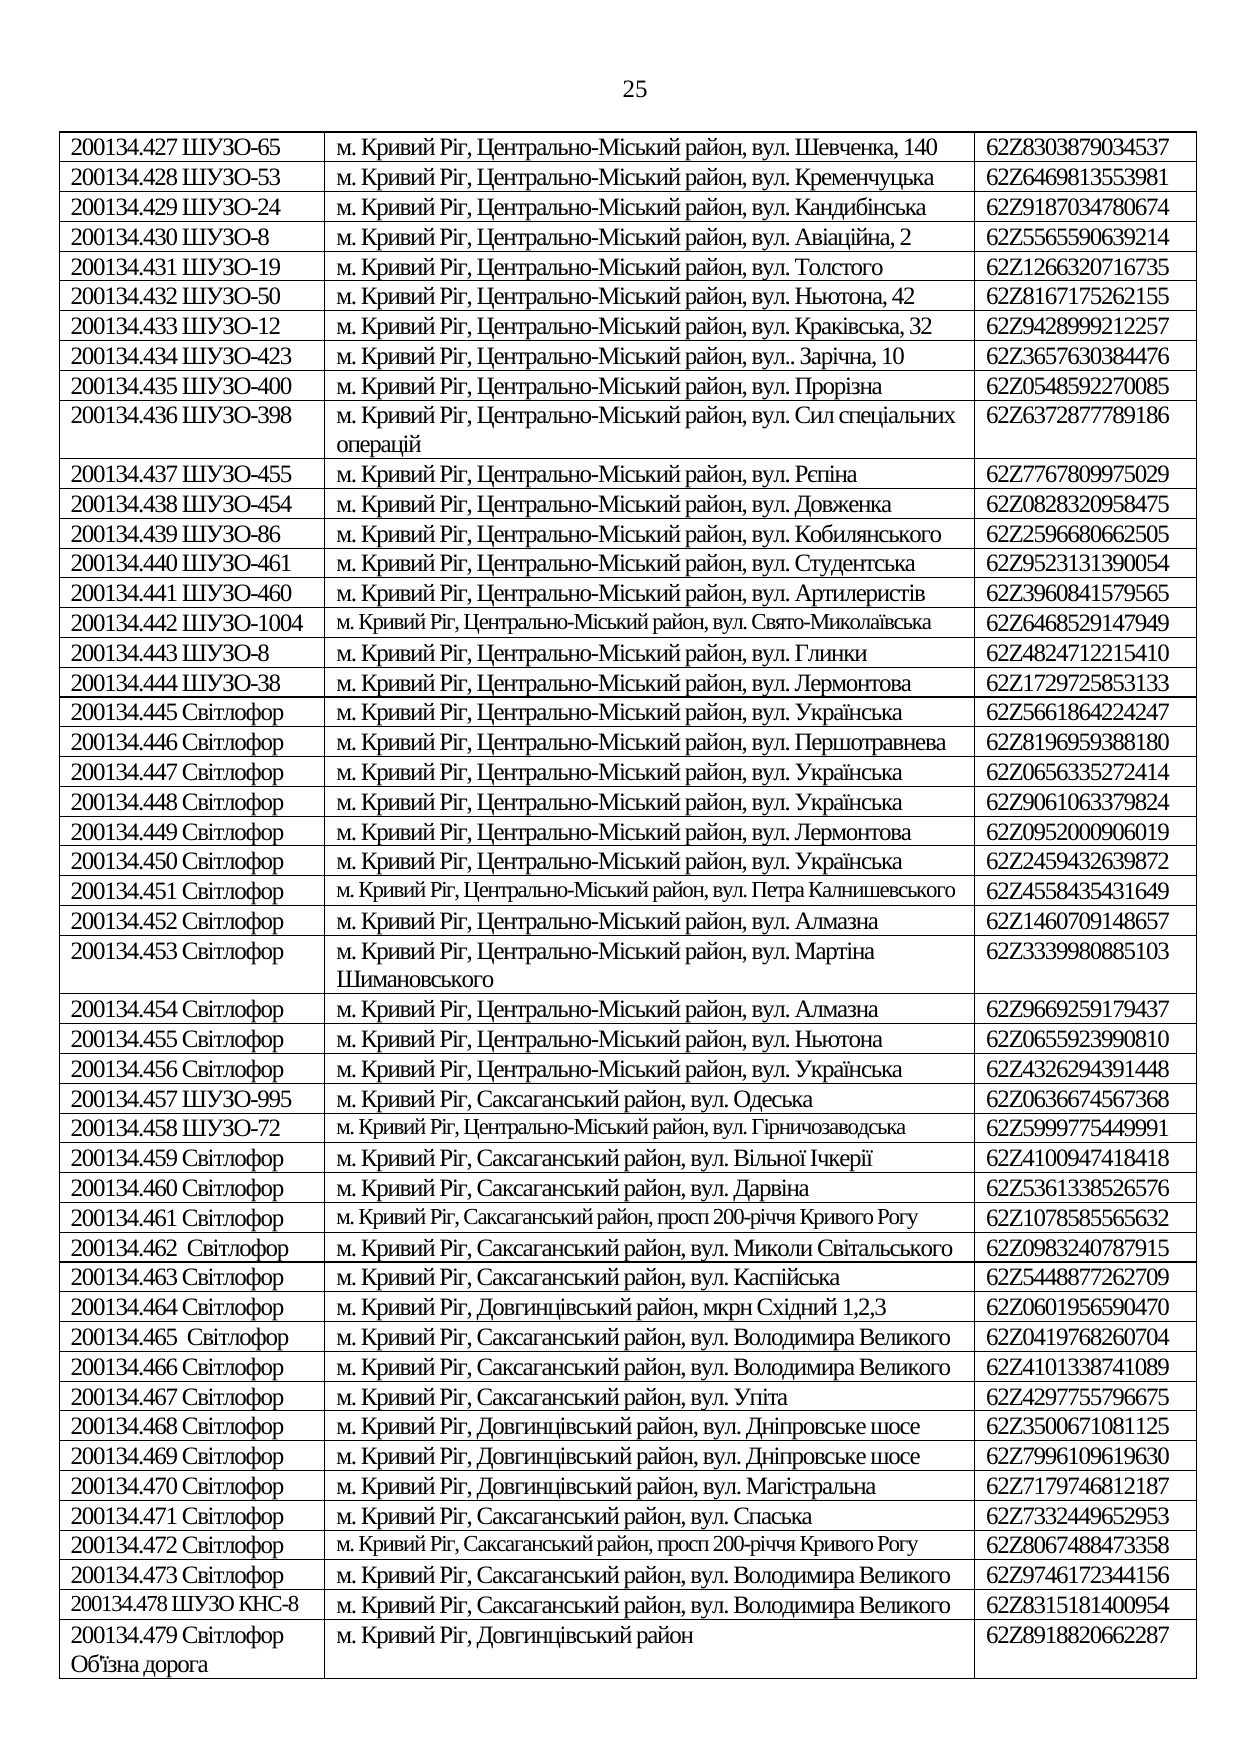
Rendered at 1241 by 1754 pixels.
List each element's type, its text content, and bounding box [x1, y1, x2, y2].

table_cell 62Z4824712215410 [975, 638, 1196, 667]
table_cell 200134.431 ШУЗО-19 [60, 252, 324, 280]
table_cell 200134.435 ШУЗО-400 [60, 371, 324, 399]
table_cell 200134.479 Світлофор Об'їзна дорога [60, 1620, 324, 1677]
table_cell 200134.461 Світлофор [60, 1203, 324, 1232]
table_cell м. Кривий Ріг, Центрально-Міський район, вул. Сил спеціальних операцій [325, 401, 974, 458]
table_cell 62Z0419768260704 [975, 1322, 1196, 1351]
table_cell 200134.471 Світлофор [60, 1501, 324, 1529]
table_cell 200134.473 Світлофор [60, 1560, 324, 1589]
table_cell 62Z5999775449991 [975, 1114, 1196, 1142]
table_cell м. Кривий Ріг, Центрально-Міський район, вул. Мартіна Шимановського [325, 936, 974, 993]
table_cell м. Кривий Ріг, Довгинцівський район, вул. Дніпровське шосе [325, 1441, 974, 1470]
table_cell 200134.451 Світлофор [60, 876, 324, 905]
table_cell 200134.443 ШУЗО-8 [60, 638, 324, 667]
table_cell м. Кривий Ріг, Центрально-Міський район, вул. Шевченка, 140 [325, 133, 974, 161]
table_cell м. Кривий Ріг, Центрально-Міський район, вул. Першотравнева [325, 727, 974, 756]
table_cell м. Кривий Ріг, Центрально-Міський район, вул. Алмазна [325, 994, 974, 1023]
table_cell м. Кривий Ріг, Саксаганський район, вул. Дарвіна [325, 1173, 974, 1202]
table_cell 62Z3960841579565 [975, 578, 1196, 607]
table_cell м. Кривий Ріг, Саксаганський район, вул. Одеська [325, 1084, 974, 1112]
table_cell м. Кривий Ріг, Центрально-Міський район, вул. Кобилянського [325, 519, 974, 547]
table_cell м. Кривий Ріг, Саксаганський район, вул. Володимира Великого [325, 1352, 974, 1381]
table_cell м. Кривий Ріг, Центрально-Міський район, вул. Українська [325, 698, 974, 726]
table_cell 62Z9187034780674 [975, 192, 1196, 221]
table_cell 200134.458 ШУЗО-72 [60, 1114, 324, 1142]
table_cell 62Z5565590639214 [975, 222, 1196, 251]
table_cell м. Кривий Ріг, Центрально-Міський район, вул. Ньютона [325, 1024, 974, 1053]
table_cell 200134.462 Світлофор [60, 1233, 324, 1261]
table_cell 62Z4558435431649 [975, 876, 1196, 905]
table_cell м. Кривий Ріг, Саксаганський район, вул. Володимира Великого [325, 1322, 974, 1351]
table_cell м. Кривий Ріг, Довгинцівський район [325, 1620, 974, 1677]
table_cell м. Кривий Ріг, Центрально-Міський район, вул. Кандибінська [325, 192, 974, 221]
table_cell 200134.456 Світлофор [60, 1054, 324, 1083]
table_cell 200134.459 Світлофор [60, 1143, 324, 1172]
table_cell 62Z8167175262155 [975, 281, 1196, 310]
table_cell 62Z7179746812187 [975, 1471, 1196, 1500]
table_cell 200134.448 Світлофор [60, 787, 324, 816]
table_cell м. Кривий Ріг, Довгинцівський район, вул. Магістральна [325, 1471, 974, 1500]
table_cell 200134.463 Світлофор [60, 1263, 324, 1291]
table_cell 62Z9746172344156 [975, 1560, 1196, 1589]
table_cell 200134.478 ШУЗО КНС-8 [60, 1590, 324, 1619]
table_cell 62Z2459432639872 [975, 846, 1196, 875]
table_cell 200134.445 Світлофор [60, 698, 324, 726]
table_cell м. Кривий Ріг, Центрально-Міський район, вул. Краківська, 32 [325, 311, 974, 340]
table_cell м. Кривий Ріг, Довгинцівський район, мкрн Східний 1,2,3 [325, 1292, 974, 1321]
table_cell 62Z8918820662287 [975, 1620, 1196, 1677]
table_cell 62Z9061063379824 [975, 787, 1196, 816]
table_cell 62Z7767809975029 [975, 459, 1196, 488]
table_cell 62Z8303879034537 [975, 133, 1196, 161]
table_cell 200134.457 ШУЗО-995 [60, 1084, 324, 1112]
table_cell м. Кривий Ріг, Центрально-Міський район, вул.. Зарічна, 10 [325, 341, 974, 370]
table_cell 200134.464 Світлофор [60, 1292, 324, 1321]
table_cell 62Z0655923990810 [975, 1024, 1196, 1053]
table_cell 200134.472 Світлофор [60, 1531, 324, 1559]
table_cell 62Z1460709148657 [975, 906, 1196, 935]
table_cell м. Кривий Ріг, Саксаганський район, просп 200-річчя Кривого Рогу [325, 1531, 974, 1559]
table_cell 62Z1266320716735 [975, 252, 1196, 280]
table_cell 62Z5448877262709 [975, 1263, 1196, 1291]
table_cell 62Z0983240787915 [975, 1233, 1196, 1261]
table_cell 62Z2596680662505 [975, 519, 1196, 547]
table_cell м. Кривий Ріг, Центрально-Міський район, вул. Прорізна [325, 371, 974, 399]
table_cell м. Кривий Ріг, Центрально-Міський район, вул. Артилеристів [325, 578, 974, 607]
table_cell 200134.466 Світлофор [60, 1352, 324, 1381]
table_cell 200134.432 ШУЗО-50 [60, 281, 324, 310]
table_cell 62Z0636674567368 [975, 1084, 1196, 1112]
table_cell 200134.447 Світлофор [60, 757, 324, 786]
table_cell м. Кривий Ріг, Центрально-Міський район, вул. Авіаційна, 2 [325, 222, 974, 251]
table_cell м. Кривий Ріг, Центрально-Міський район, вул. Рєпіна [325, 459, 974, 488]
table_cell 62Z0828320958475 [975, 489, 1196, 518]
table_cell м. Кривий Ріг, Центрально-Міський район, вул. Кременчуцька [325, 162, 974, 191]
table_cell м. Кривий Ріг, Саксаганський район, вул. Спаська [325, 1501, 974, 1529]
table_cell 200134.452 Світлофор [60, 906, 324, 935]
table_cell 62Z4326294391448 [975, 1054, 1196, 1083]
table_cell м. Кривий Ріг, Центрально-Міський район, вул. Українська [325, 1054, 974, 1083]
table_cell м. Кривий Ріг, Довгинцівський район, вул. Дніпровське шосе [325, 1411, 974, 1440]
table_cell 200134.438 ШУЗО-454 [60, 489, 324, 518]
table_cell 200134.455 Світлофор [60, 1024, 324, 1053]
table_cell 200134.449 Світлофор [60, 817, 324, 845]
table_cell м. Кривий Ріг, Саксаганський район, вул. Каспійська [325, 1263, 974, 1291]
table_cell 200134.467 Світлофор [60, 1382, 324, 1410]
table_cell 62Z1078585565632 [975, 1203, 1196, 1232]
table_cell м. Кривий Ріг, Центрально-Міський район, вул. Українська [325, 757, 974, 786]
table_cell 200134.436 ШУЗО-398 [60, 401, 324, 458]
table_cell 200134.450 Світлофор [60, 846, 324, 875]
table_cell 62Z0952000906019 [975, 817, 1196, 845]
table_cell м. Кривий Ріг, Центрально-Міський район, вул. Студентська [325, 549, 974, 577]
table_cell 200134.441 ШУЗО-460 [60, 578, 324, 607]
table_cell 200134.434 ШУЗО-423 [60, 341, 324, 370]
table_cell 62Z3339980885103 [975, 936, 1196, 993]
table_cell 200134.429 ШУЗО-24 [60, 192, 324, 221]
table_cell м. Кривий Ріг, Центрально-Міський район, вул. Ньютона, 42 [325, 281, 974, 310]
table_cell 62Z3657630384476 [975, 341, 1196, 370]
table_cell м. Кривий Ріг, Центрально-Міський район, вул. Глинки [325, 638, 974, 667]
table_cell 62Z5361338526576 [975, 1173, 1196, 1202]
table_cell 62Z4101338741089 [975, 1352, 1196, 1381]
table_cell м. Кривий Ріг, Саксаганський район, вул. Миколи Світальського [325, 1233, 974, 1261]
table_cell м. Кривий Ріг, Саксаганський район, вул. Володимира Великого [325, 1590, 974, 1619]
table_cell 62Z9428999212257 [975, 311, 1196, 340]
table_cell м. Кривий Ріг, Центрально-Міський район, вул. Довженка [325, 489, 974, 518]
table_cell м. Кривий Ріг, Саксаганський район, просп 200-річчя Кривого Рогу [325, 1203, 974, 1232]
table_cell 200134.440 ШУЗО-461 [60, 549, 324, 577]
table_cell 200134.465 Світлофор [60, 1322, 324, 1351]
table_cell 62Z7332449652953 [975, 1501, 1196, 1529]
table_cell 200134.454 Світлофор [60, 994, 324, 1023]
table_cell 200134.468 Світлофор [60, 1411, 324, 1440]
table_cell 62Z7996109619630 [975, 1441, 1196, 1470]
table_cell 62Z8315181400954 [975, 1590, 1196, 1619]
table_cell м. Кривий Ріг, Центрально-Міський район, вул. Лермонтова [325, 668, 974, 696]
table_cell м. Кривий Ріг, Саксаганський район, вул. Володимира Великого [325, 1560, 974, 1589]
table_cell 62Z6469813553981 [975, 162, 1196, 191]
table_cell м. Кривий Ріг, Центрально-Міський район, вул. Гірничозаводська [325, 1114, 974, 1142]
table_cell 200134.433 ШУЗО-12 [60, 311, 324, 340]
table_cell 200134.470 Світлофор [60, 1471, 324, 1500]
table_cell м. Кривий Ріг, Саксаганський район, вул. Вільної Ічкерії [325, 1143, 974, 1172]
table_cell м. Кривий Ріг, Центрально-Міський район, вул. Толстого [325, 252, 974, 280]
table_cell 200134.442 ШУЗО-1004 [60, 608, 324, 637]
table_cell 62Z6468529147949 [975, 608, 1196, 637]
table_cell 62Z0656335272414 [975, 757, 1196, 786]
table_cell 62Z1729725853133 [975, 668, 1196, 696]
table_cell 62Z0601956590470 [975, 1292, 1196, 1321]
table_cell 200134.453 Світлофор [60, 936, 324, 993]
table_cell 200134.437 ШУЗО-455 [60, 459, 324, 488]
table_cell 62Z9669259179437 [975, 994, 1196, 1023]
table_cell 200134.430 ШУЗО-8 [60, 222, 324, 251]
table_cell м. Кривий Ріг, Центрально-Міський район, вул. Алмазна [325, 906, 974, 935]
table_cell 200134.427 ШУЗО-65 [60, 133, 324, 161]
table_cell 200134.439 ШУЗО-86 [60, 519, 324, 547]
table_cell 200134.428 ШУЗО-53 [60, 162, 324, 191]
table_cell м. Кривий Ріг, Центрально-Міський район, вул. Українська [325, 846, 974, 875]
table_cell 62Z9523131390054 [975, 549, 1196, 577]
table_cell м. Кривий Ріг, Центрально-Міський район, вул. Петра Калнишевського [325, 876, 974, 905]
table_cell м. Кривий Ріг, Центрально-Міський район, вул. Лермонтова [325, 817, 974, 845]
table_cell м. Кривий Ріг, Саксаганський район, вул. Упіта [325, 1382, 974, 1410]
table_cell 62Z8067488473358 [975, 1531, 1196, 1559]
table_cell 62Z0548592270085 [975, 371, 1196, 399]
table_cell м. Кривий Ріг, Центрально-Міський район, вул. Свято-Миколаївська [325, 608, 974, 637]
table_cell 62Z3500671081125 [975, 1411, 1196, 1440]
table_cell 62Z4297755796675 [975, 1382, 1196, 1410]
table_cell 62Z6372877789186 [975, 401, 1196, 458]
table_cell 200134.444 ШУЗО-38 [60, 668, 324, 696]
table_cell 62Z4100947418418 [975, 1143, 1196, 1172]
table_cell 200134.446 Світлофор [60, 727, 324, 756]
table_cell 200134.460 Світлофор [60, 1173, 324, 1202]
table_cell 62Z8196959388180 [975, 727, 1196, 756]
table_cell м. Кривий Ріг, Центрально-Міський район, вул. Українська [325, 787, 974, 816]
table_cell 200134.469 Світлофор [60, 1441, 324, 1470]
table_cell 62Z5661864224247 [975, 698, 1196, 726]
